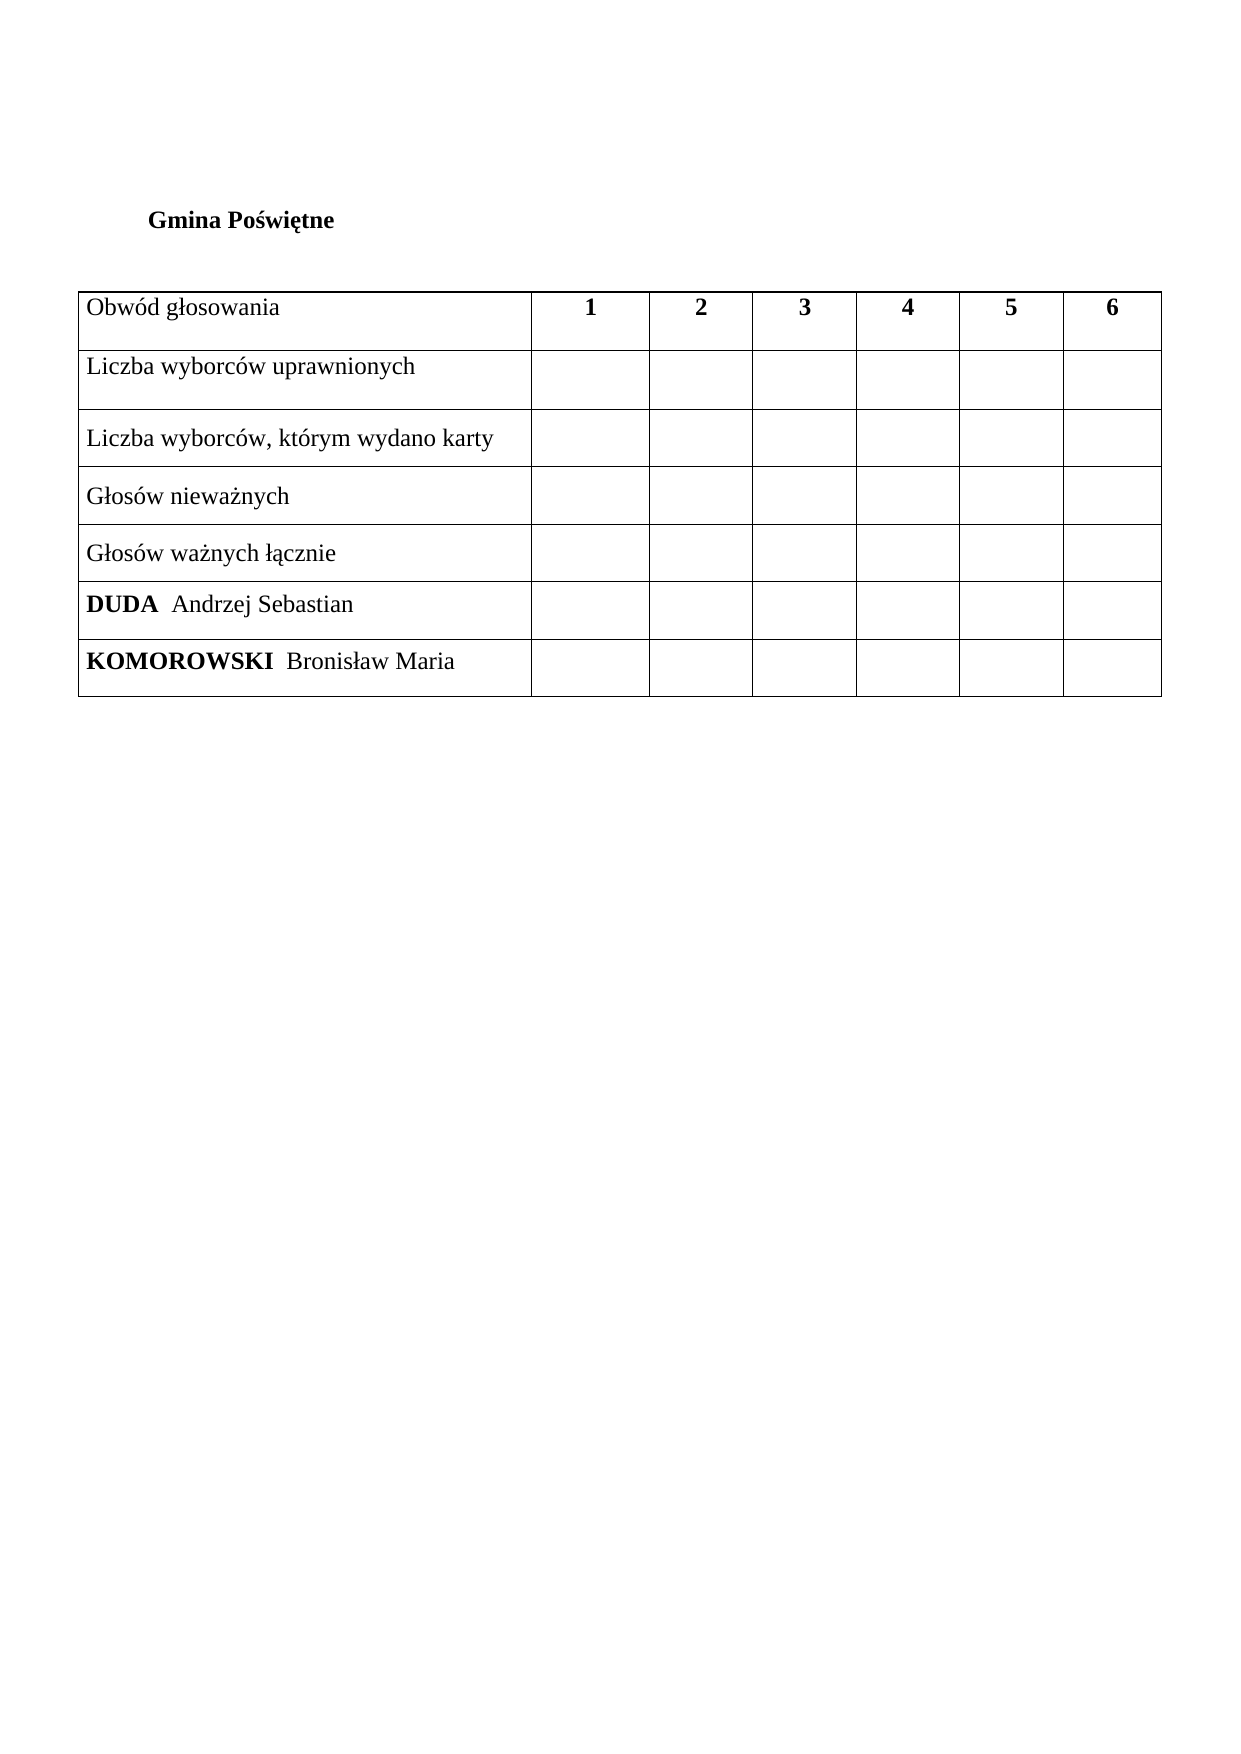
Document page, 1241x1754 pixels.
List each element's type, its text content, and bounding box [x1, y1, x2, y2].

text Gmina Poświętne [148, 205, 1093, 234]
table_cell [1064, 640, 1161, 696]
table_cell [753, 410, 856, 466]
table_cell [960, 582, 1063, 638]
table_cell [857, 640, 959, 696]
table_header 3 [753, 293, 856, 350]
table_cell [1064, 582, 1161, 638]
table_cell [857, 467, 959, 523]
table_cell [960, 640, 1063, 696]
table_cell [532, 582, 649, 638]
table_cell [857, 582, 959, 638]
table_cell Liczba wyborców uprawnionych [79, 351, 531, 408]
table_header 2 [650, 293, 752, 350]
table_cell [857, 351, 959, 408]
table_cell [960, 410, 1063, 466]
table_cell [532, 351, 649, 408]
table_header 5 [960, 293, 1063, 350]
table_header 6 [1064, 293, 1161, 350]
table_cell Głosów nieważnych [79, 467, 531, 523]
table_header 1 [532, 293, 649, 350]
table_header 4 [857, 293, 959, 350]
table_cell [650, 351, 752, 408]
table_cell [1064, 525, 1161, 581]
table_cell [532, 410, 649, 466]
table_cell Liczba wyborców, którym wydano karty [79, 410, 531, 466]
table_cell [650, 582, 752, 638]
table_cell [532, 525, 649, 581]
table_cell DUDA Andrzej Sebastian [79, 582, 531, 638]
table_cell [532, 640, 649, 696]
table_cell [857, 525, 959, 581]
table_cell [1064, 467, 1161, 523]
table_cell [753, 351, 856, 408]
table_cell [650, 525, 752, 581]
table_cell [753, 582, 856, 638]
table_cell [960, 467, 1063, 523]
table_cell [753, 467, 856, 523]
table_cell [960, 351, 1063, 408]
table_cell [960, 525, 1063, 581]
table_cell [1064, 410, 1161, 466]
table_cell [1064, 351, 1161, 408]
table_cell [650, 640, 752, 696]
table_cell KOMOROWSKI Bronisław Maria [79, 640, 531, 696]
table_cell [650, 467, 752, 523]
table_header Obwód głosowania [79, 293, 531, 350]
table_cell [753, 525, 856, 581]
table_cell [857, 410, 959, 466]
table_cell [753, 640, 856, 696]
table_cell [650, 410, 752, 466]
table_cell Głosów ważnych łącznie [79, 525, 531, 581]
table_cell [532, 467, 649, 523]
